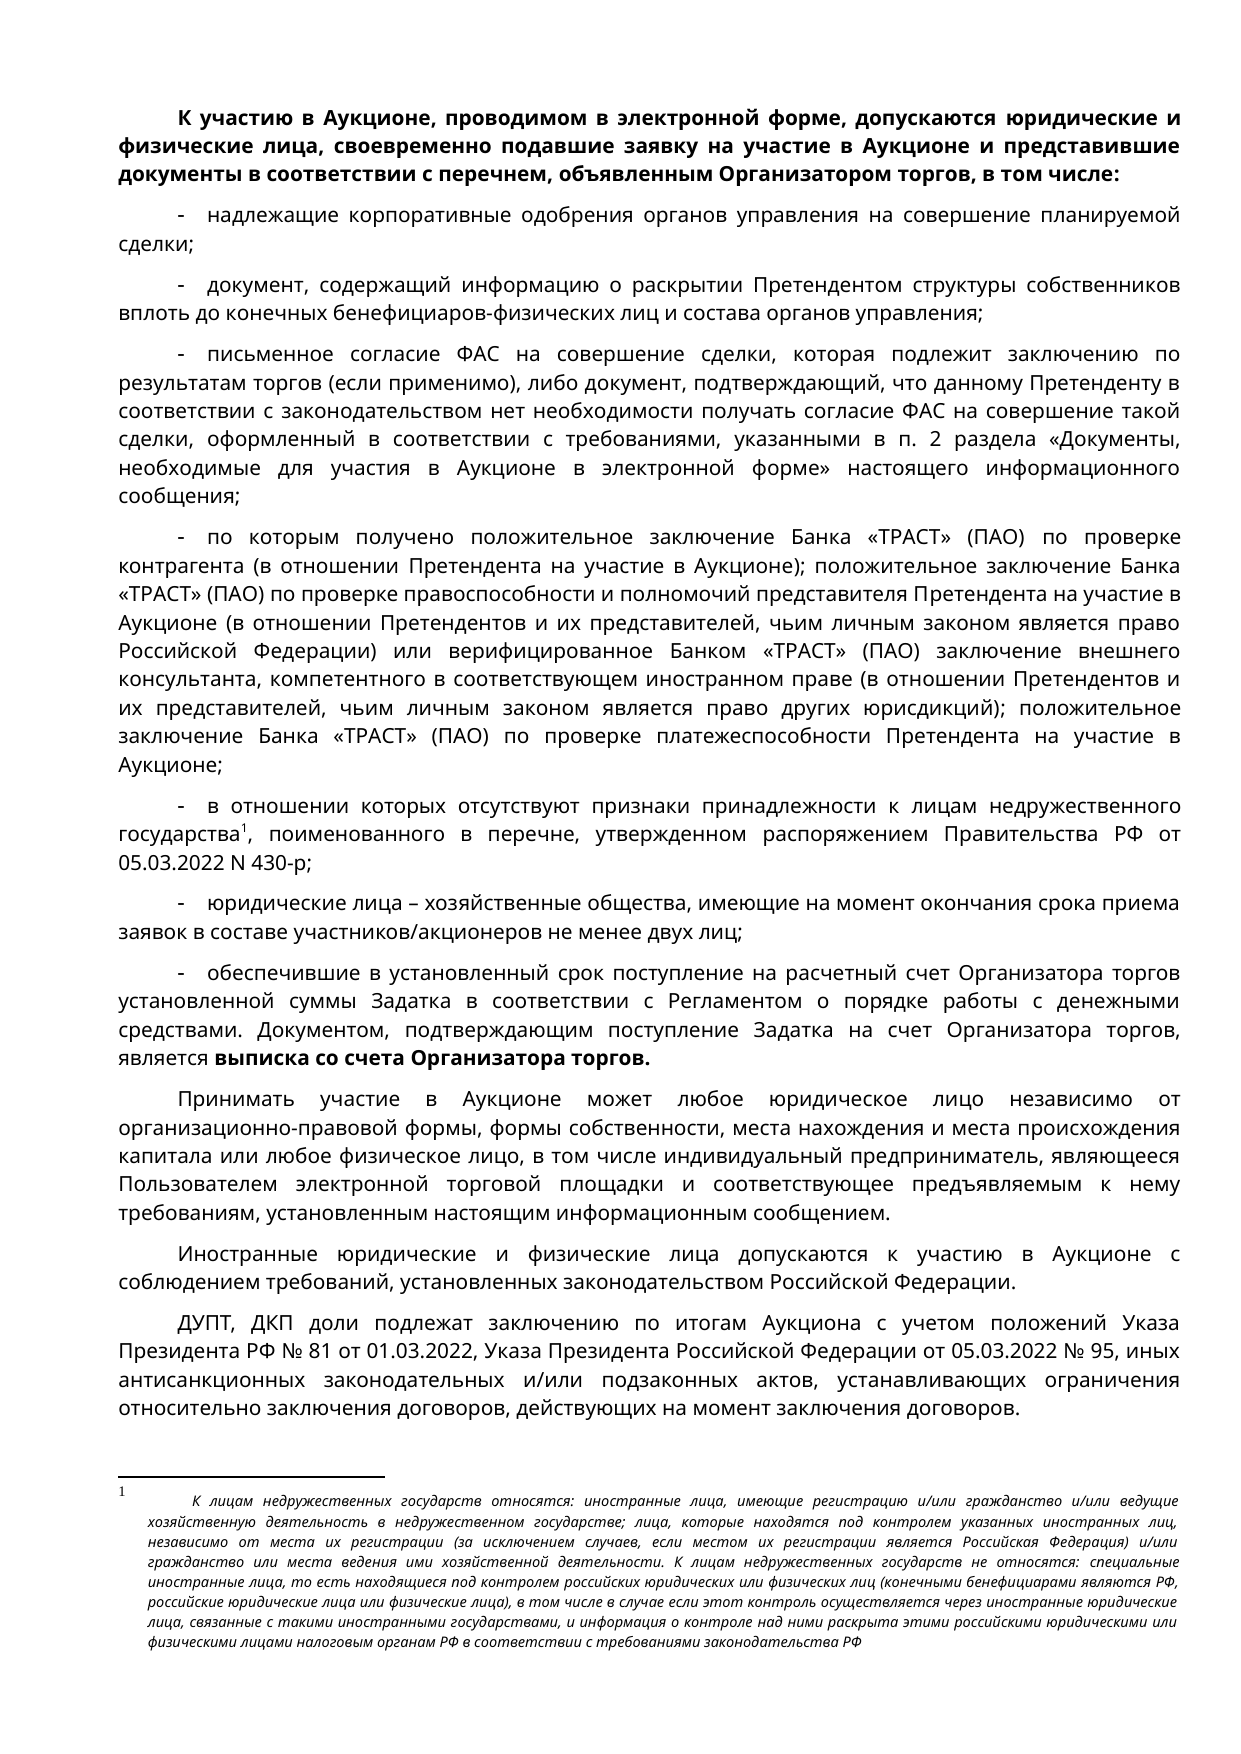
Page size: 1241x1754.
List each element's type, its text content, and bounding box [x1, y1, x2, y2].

list обеспечившие в установленный срок поступление на расчетный счет Организатора торгов установленной суммы Задатка в соответствии с Регламентом о порядке работы с денежными средствами. Документом, подтверждающим поступление Задатка на счет Организатора торгов, является выписка со счета Организатора торгов. [118, 958, 1181, 1072]
list надлежащие корпоративные одобрения органов управления на совершение планируемой сделки; [118, 200, 1181, 257]
list юридические лица – хозяйственные общества, имеющие на момент окончания срока приема заявок в составе участников/акционеров не менее двух лиц; [118, 888, 1181, 945]
list по которым получено положительное заключение Банка «ТРАСТ» (ПАО) по проверке контрагента (в отношении Претендента на участие в Аукционе); положительное заключение Банка «ТРАСТ» (ПАО) по проверке правоспособности и полномочий представителя Претендента на участие в Аукционе (в отношении Претендентов и их представителей, чьим личным законом является право Российской Федерации) или верифицированное Банком «ТРАСТ» (ПАО) заключение внешнего консультанта, компетентного в соответствующем иностранном праве (в отношении Претендентов и их представителей, чьим личным законом является право других юрисдикций); положительное заключение Банка «ТРАСТ» (ПАО) по проверке платежеспособности Претендента на участие в Аукционе; [118, 522, 1181, 778]
list документ, содержащий информацию о раскрытии Претендентом структуры собственников вплоть до конечных бенефициаров-физических лиц и состава органов управления; [118, 270, 1181, 327]
text ДУПТ, ДКП доли подлежат заключению по итогам Аукциона с учетом положений Указа Президента РФ № 81 от 01.03.2022, Указа Президента Российской Федерации от 05.03.2022 № 95, иных антисанкционных законодательных и/или подзаконных актов, устанавливающих ограничения относительно заключения договоров, действующих на момент заключения договоров. [118, 1308, 1181, 1422]
text Принимать участие в Аукционе может любое юридическое лицо независимо от организационно-правовой формы, формы собственности, места нахождения и места происхождения капитала или любое физическое лицо, в том числе индивидуальный предприниматель, являющееся Пользователем электронной торговой площадки и соответствующее предъявляемым к нему требованиям, установленным настоящим информационным сообщением. [118, 1084, 1182, 1226]
text Иностранные юридические и физические лица допускаются к участию в Аукционе с соблюдением требований, установленных законодательством Российской Федерации. [118, 1239, 1182, 1296]
text К участию в Аукционе, проводимом в электронной форме, допускаются юридические и физические лица, своевременно подавшие заявку на участие в Аукционе и представившие документы в соответствии с перечнем, объявленным Организатором торгов, в том числе: [118, 103, 1181, 188]
list в отношении которых отсутствуют признаки принадлежности к лицам недружественного государства, поименованного в перечне, утвержденном распоряжением Правительства РФ от 05.03.2022 N 430-р; [118, 791, 1181, 876]
list письменное согласие ФАС на совершение сделки, которая подлежит заключению по результатам торгов (если применимо), либо документ, подтверждающий, что данному Претенденту в соответствии с законодательством нет необходимости получать согласие ФАС на совершение такой сделки, оформленный в соответствии с требованиями, указанными в п. 2 раздела «Документы, необходимые для участия в Аукционе в электронной форме» настоящего информационного сообщения; [118, 339, 1181, 510]
